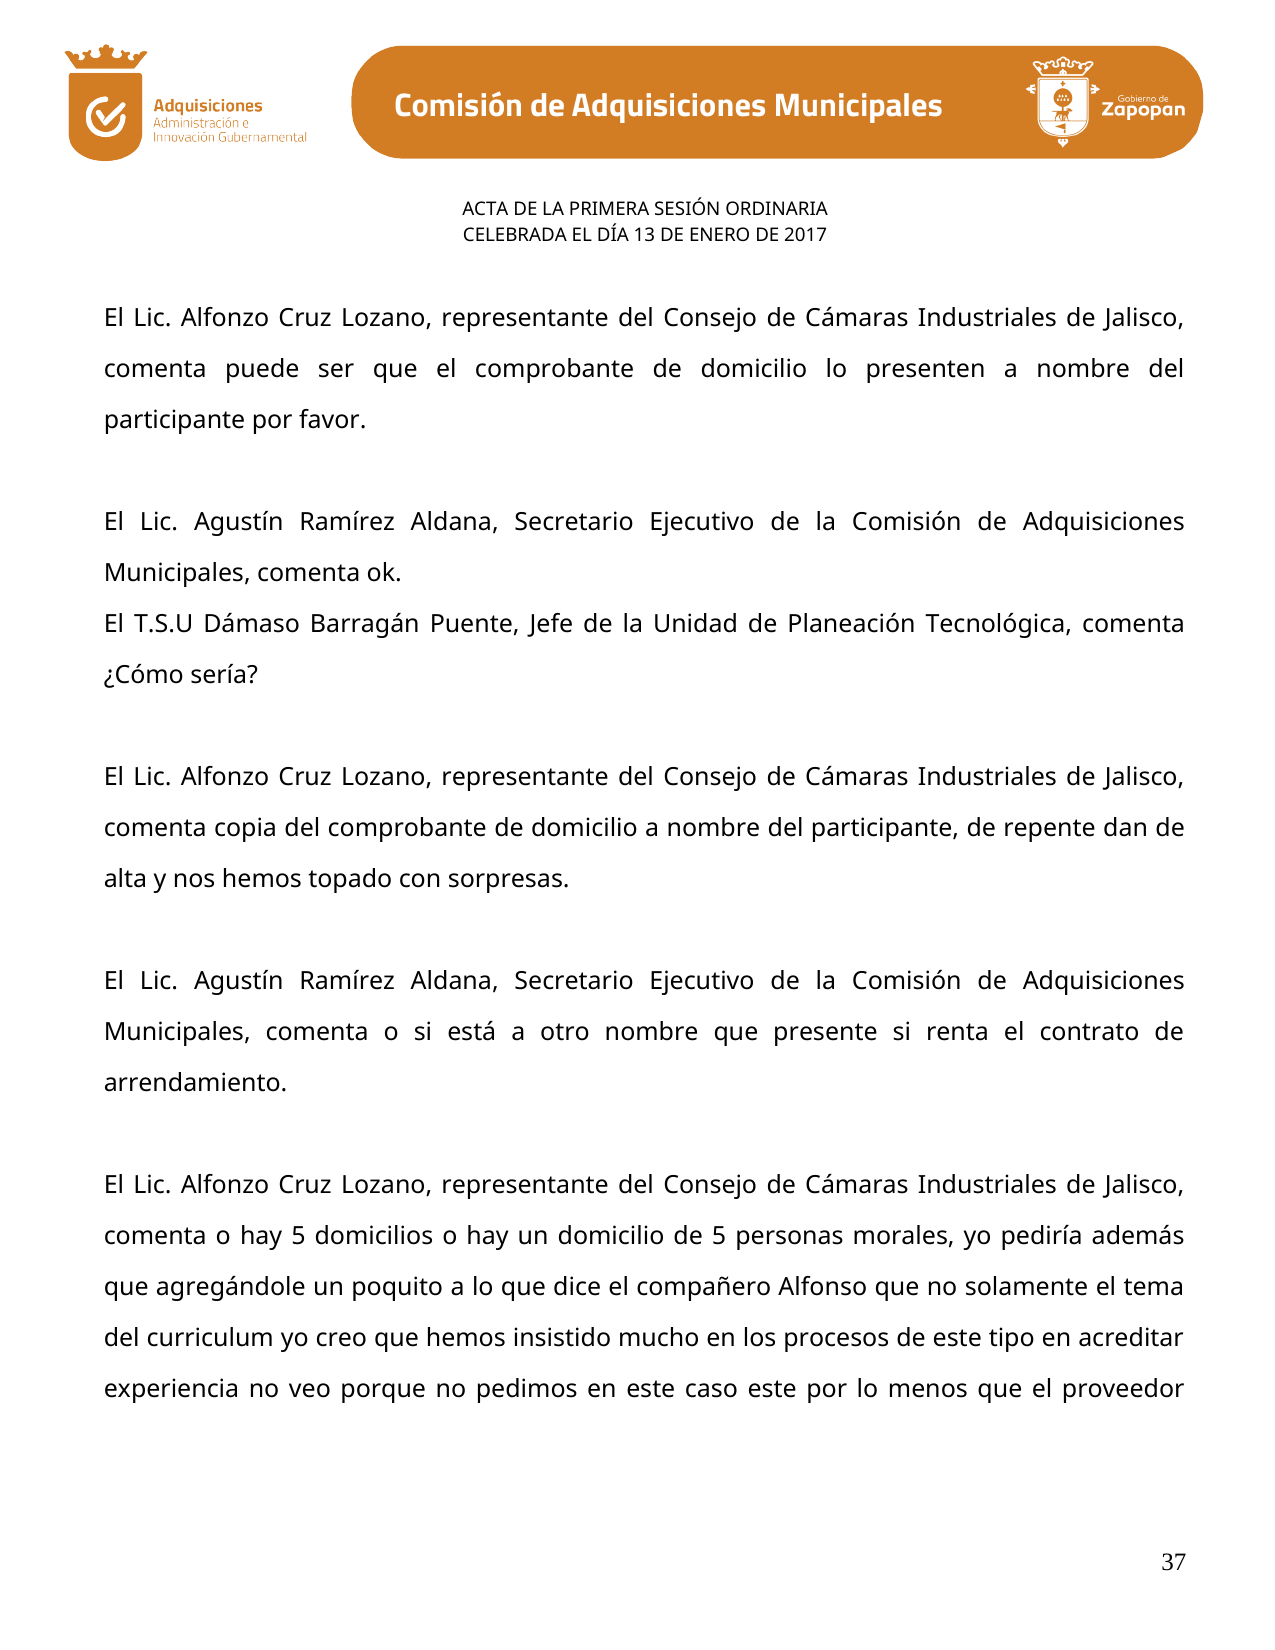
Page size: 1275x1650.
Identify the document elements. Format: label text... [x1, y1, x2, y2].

text El Lic. Agustín Ramírez Aldana, Secretario Ejecutivo de la Comisión de Adquisiciones Municipales, comenta ok. [103, 503, 1186, 588]
text El Lic. Agustín Ramírez Aldana, Secretario Ejecutivo de la Comisión de Adquisiciones Municipales, comenta o si está a otro nombre que presente si renta el contrato de arrendamiento. [103, 963, 1186, 1099]
text El Lic. Alfonzo Cruz Lozano, representante del Consejo de Cámaras Industriales de Jalisco, comenta copia del comprobante de domicilio a nombre del participante, de repente dan de alta y nos hemos topado con sorpresas. [103, 758, 1186, 895]
picture [54, 38, 1212, 164]
text El Lic. Alfonzo Cruz Lozano, representante del Consejo de Cámaras Industriales de Jalisco, comenta puede ser que el comprobante de domicilio lo presenten a nombre del participante por favor. [103, 299, 1186, 435]
text El T.S.U Dámaso Barragán Puente, Jefe de la Unidad de Planeación Tecnológica, comenta ¿Cómo sería? [103, 605, 1186, 691]
